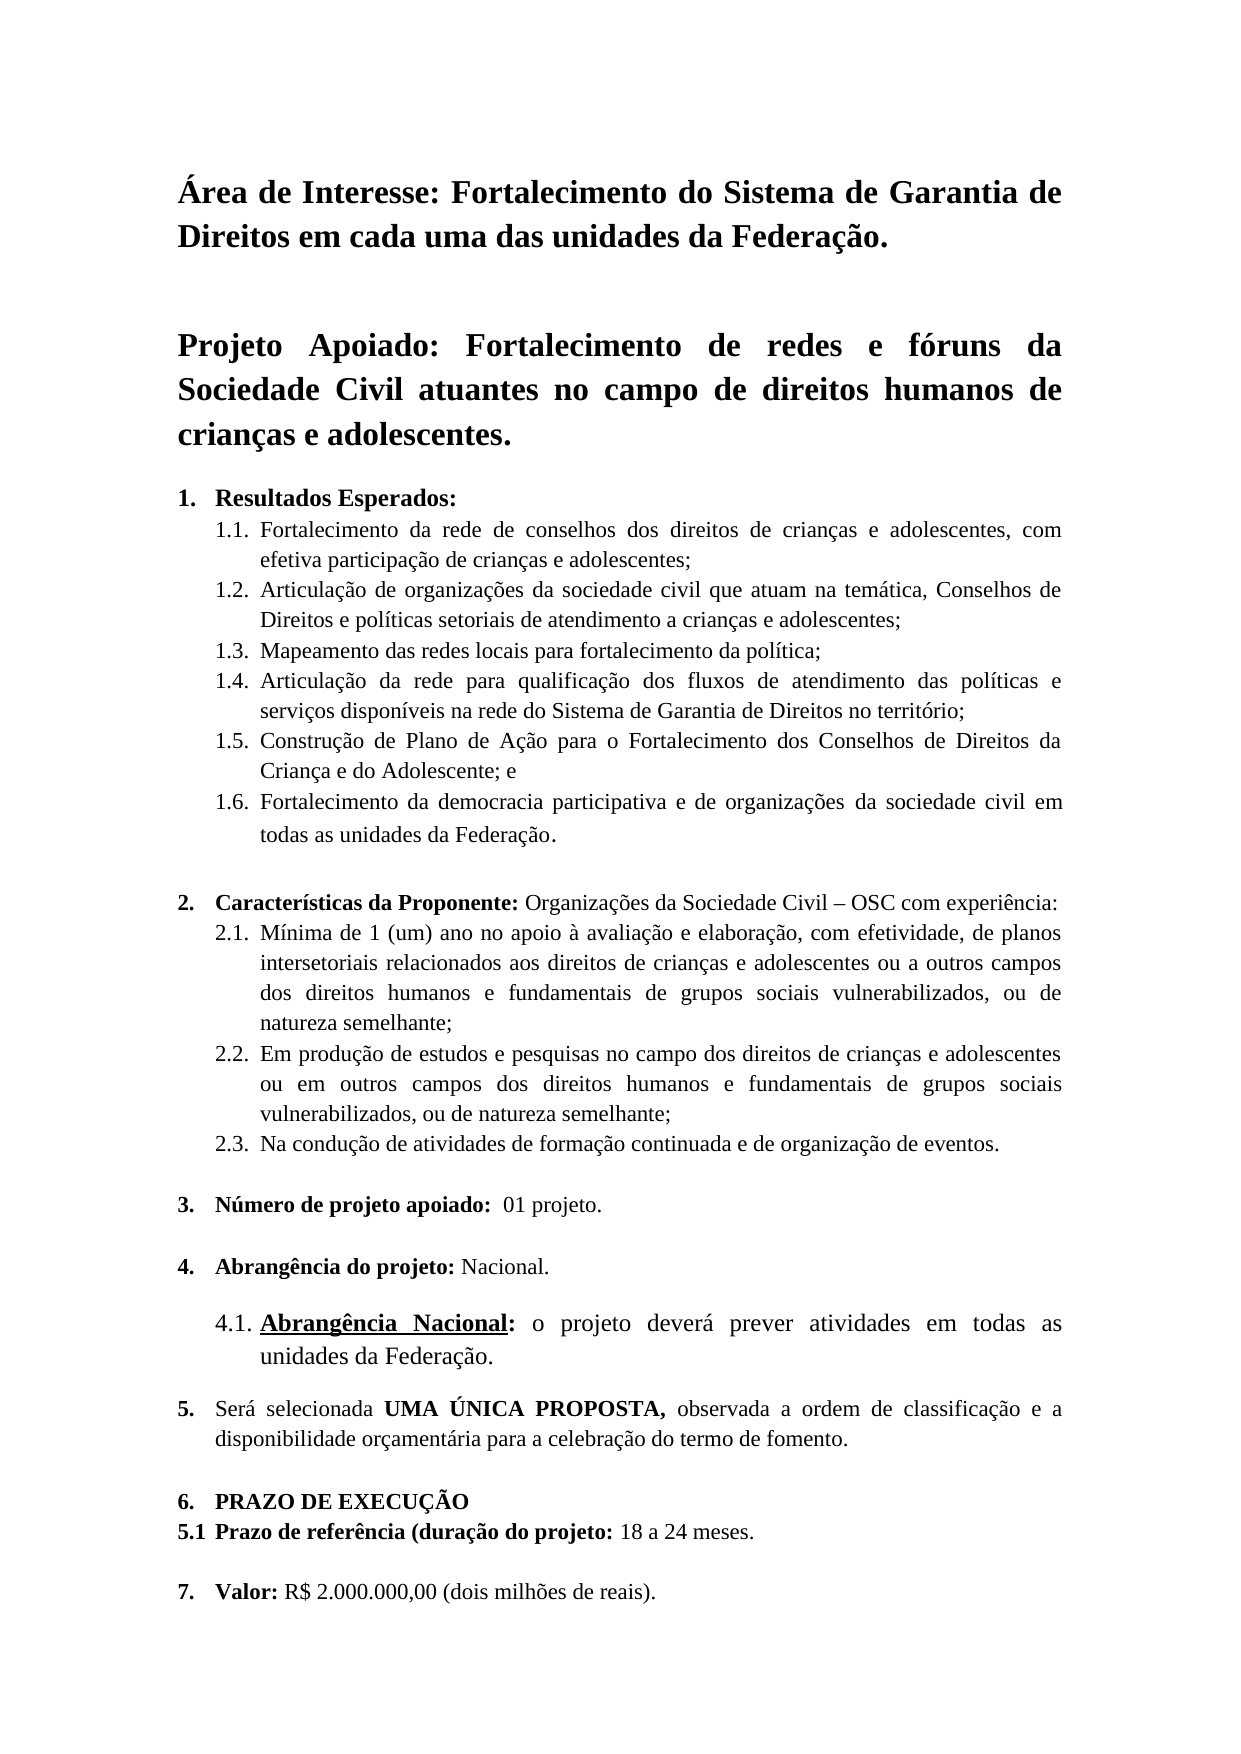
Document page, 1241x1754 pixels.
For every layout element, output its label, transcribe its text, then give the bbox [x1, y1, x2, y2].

list Construção de Plano de Ação para o Fortalecimento dos Conselhos de Direitos da Criança e do Adolescente; e [215, 727, 1063, 784]
list Prazo de referência (duração do projeto: 18 a 24 meses. [177, 1518, 1063, 1544]
list Características da Proponente: Organizações da Sociedade Civil – OSC com experiência: [177, 888, 1063, 915]
subtitle Área de Interesse: Fortalecimento do Sistema de Garantia de Direitos em cada uma das unidades da Federação. [177, 173, 1063, 255]
list Abrangência do projeto: Nacional. [177, 1253, 1063, 1279]
list Mapeamento das redes locais para fortalecimento da política; [215, 637, 1063, 663]
subtitle Projeto Apoiado: Fortalecimento de redes e fóruns da Sociedade Civil atuantes no campo de direitos humanos de crianças e adolescentes. [177, 326, 1063, 452]
list Resultados Esperados: [177, 483, 1063, 512]
list Valor: R$ 2.000.000,00 (dois milhões de reais). [177, 1578, 1063, 1605]
list Fortalecimento da democracia participativa e de organizações da sociedade civil em todas as unidades da Federação. [215, 788, 1063, 849]
list Na condução de atividades de formação continuada e de organização de eventos. [215, 1130, 1063, 1157]
list Articulação da rede para qualificação dos fluxos de atendimento das políticas e serviços disponíveis na rede do Sistema de Garantia de Direitos no território; [215, 667, 1063, 723]
list PRAZO DE EXECUÇÃO [177, 1488, 1063, 1514]
list Mínima de 1 (um) ano no apoio à avaliação e elaboração, com efetividade, de planos intersetoriais relacionados aos direitos de crianças e adolescentes ou a outros campos dos direitos humanos e fundamentais de grupos sociais vulnerabilizados, ou de natureza semelhante; [215, 919, 1063, 1036]
list Fortalecimento da rede de conselhos dos direitos de crianças e adolescentes, com efetiva participação de crianças e adolescentes; [215, 516, 1063, 572]
list Abrangência Nacional: o projeto deverá prever atividades em todas as unidades da Federação. [215, 1308, 1063, 1370]
list Articulação de organizações da sociedade civil que atuam na temática, Conselhos de Direitos e políticas setoriais de atendimento a crianças e adolescentes; [215, 576, 1063, 633]
list Número de projeto apoiado: 01 projeto. [177, 1191, 1063, 1217]
list Será selecionada UMA ÚNICA PROPOSTA, observada a ordem de classificação e a disponibilidade orçamentária para a celebração do termo de fomento. [177, 1395, 1063, 1452]
list Em produção de estudos e pesquisas no campo dos direitos de crianças e adolescentes ou em outros campos dos direitos humanos e fundamentais de grupos sociais vulnerabilizados, ou de natureza semelhante; [215, 1039, 1063, 1126]
